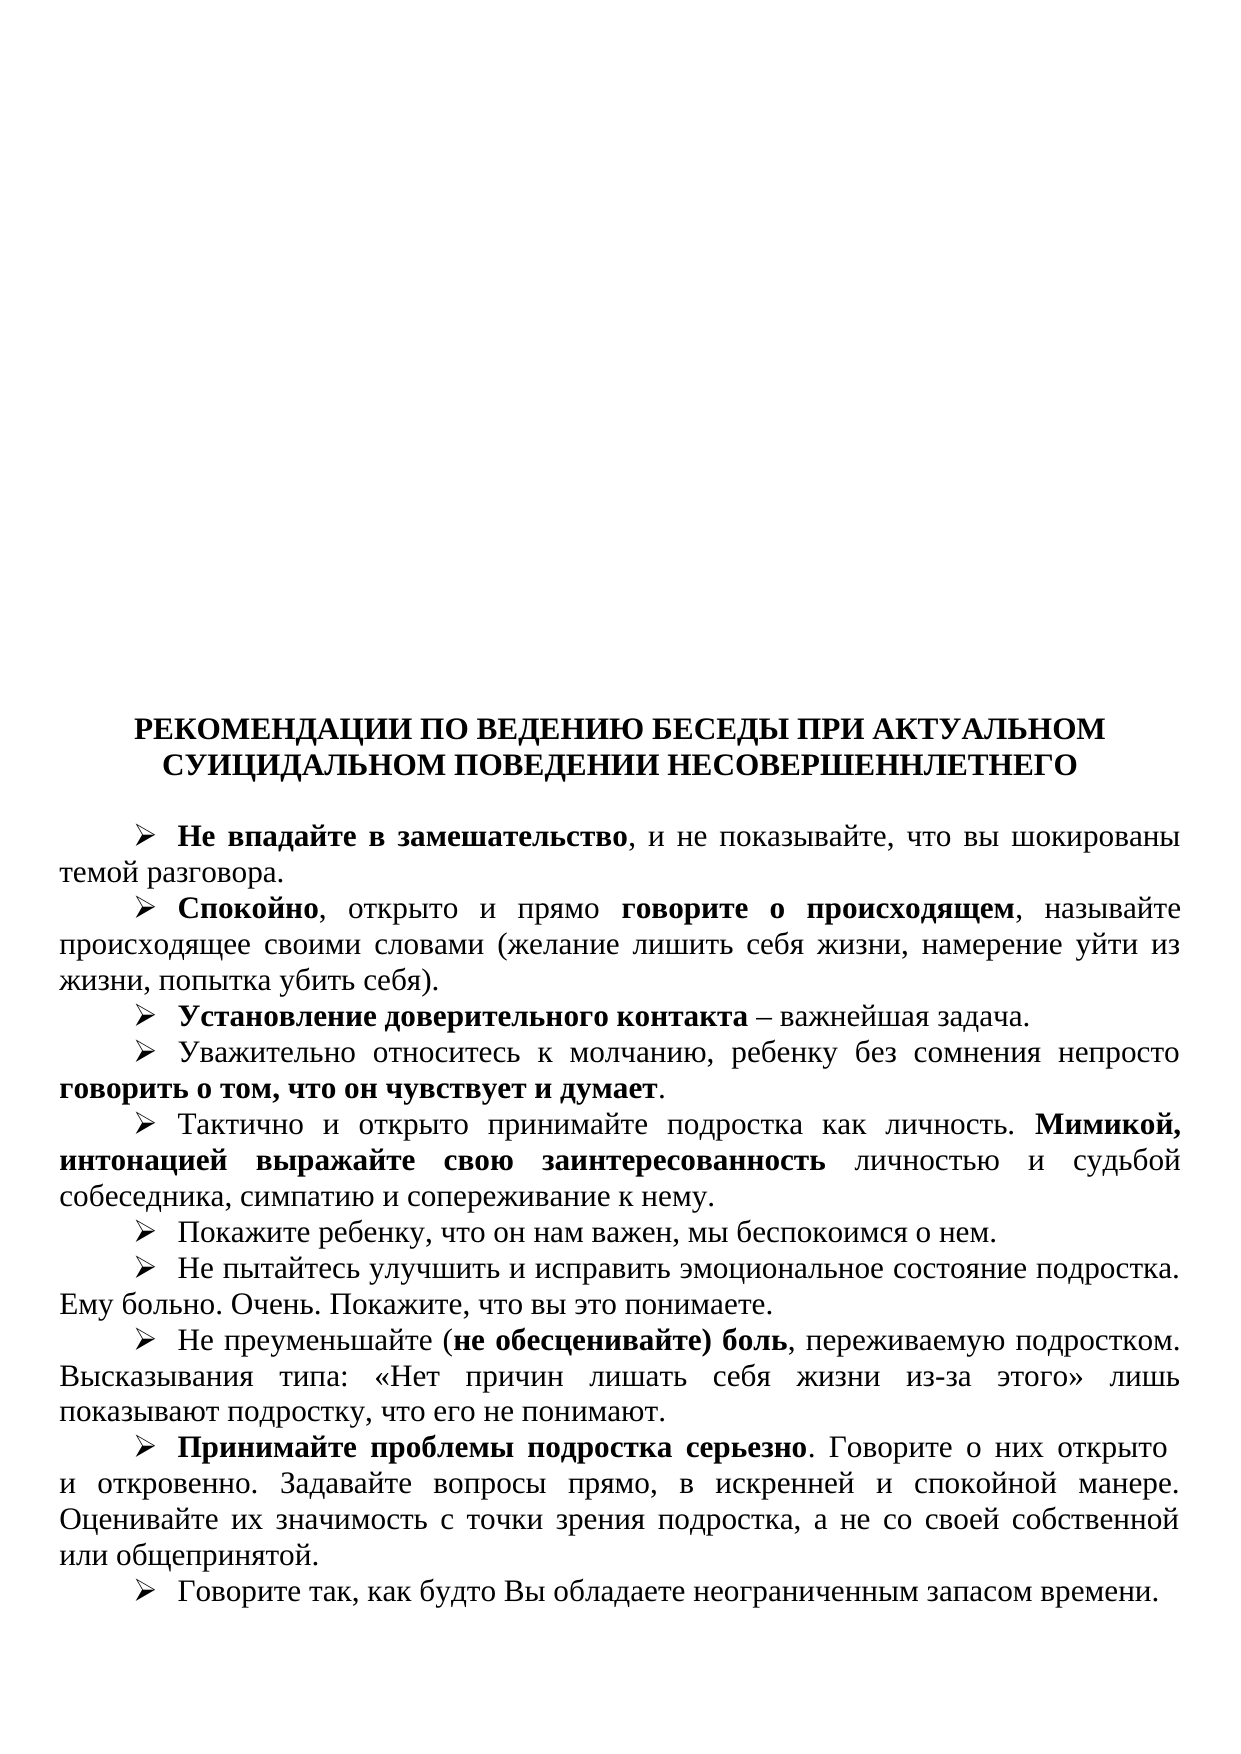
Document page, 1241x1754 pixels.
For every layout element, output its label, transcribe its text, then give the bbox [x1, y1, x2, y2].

list Принимайте проблемы подростка серьезно. Говорите о них открыто и откровенно. Задавайте вопросы прямо, в искренней и спокойной манере. Оценивайте их значимость с точки зрения подростка, а не со своей собственной или общепринятой. [59, 1429, 1181, 1572]
list Установление доверительного контакта – важнейшая задача. [59, 997, 1181, 1033]
list Не впадайте в замешательство, и не показывайте, что вы шокированы темой разговора. [59, 818, 1181, 889]
list Покажите ребенку, что он нам важен, мы беспокоимся о нем. [59, 1213, 1181, 1249]
list Говорите так, как будто Вы обладаете неограниченным запасом времени. [59, 1572, 1181, 1608]
list Спокойно, открыто и прямо говорите о происходящем, называйте происходящее своими словами (желание лишить себя жизни, намерение уйти из жизни, попытка убить себя). [59, 889, 1181, 997]
list Тактично и открыто принимайте подростка как личность. Мимикой, интонацией выражайте свою заинтересованность личностью и судьбой собеседника, симпатию и сопереживание к нему. [59, 1105, 1181, 1213]
list Не пытайтесь улучшить и исправить эмоциональное состояние подростка. Ему больно. Очень. Покажите, что вы это понимаете. [59, 1249, 1181, 1321]
list Не преуменьшайте (не обесценивайте) боль, переживаемую подростком. Высказывания типа: «Нет причин лишать себя жизни из-за этого» лишь показывают подростку, что его не понимают. [59, 1321, 1181, 1429]
list Уважительно относитесь к молчанию, ребенку без сомнения непросто говорить о том, что он чувствует и думает. [59, 1033, 1181, 1105]
text РЕКОМЕНДАЦИИ ПО ВЕДЕНИЮ БЕСЕДЫ ПРИ АКТУАЛЬНОМ СУИЦИДАЛЬНОМ ПОВЕДЕНИИ НЕСОВЕРШЕННЛЕТНЕГО [59, 710, 1181, 782]
